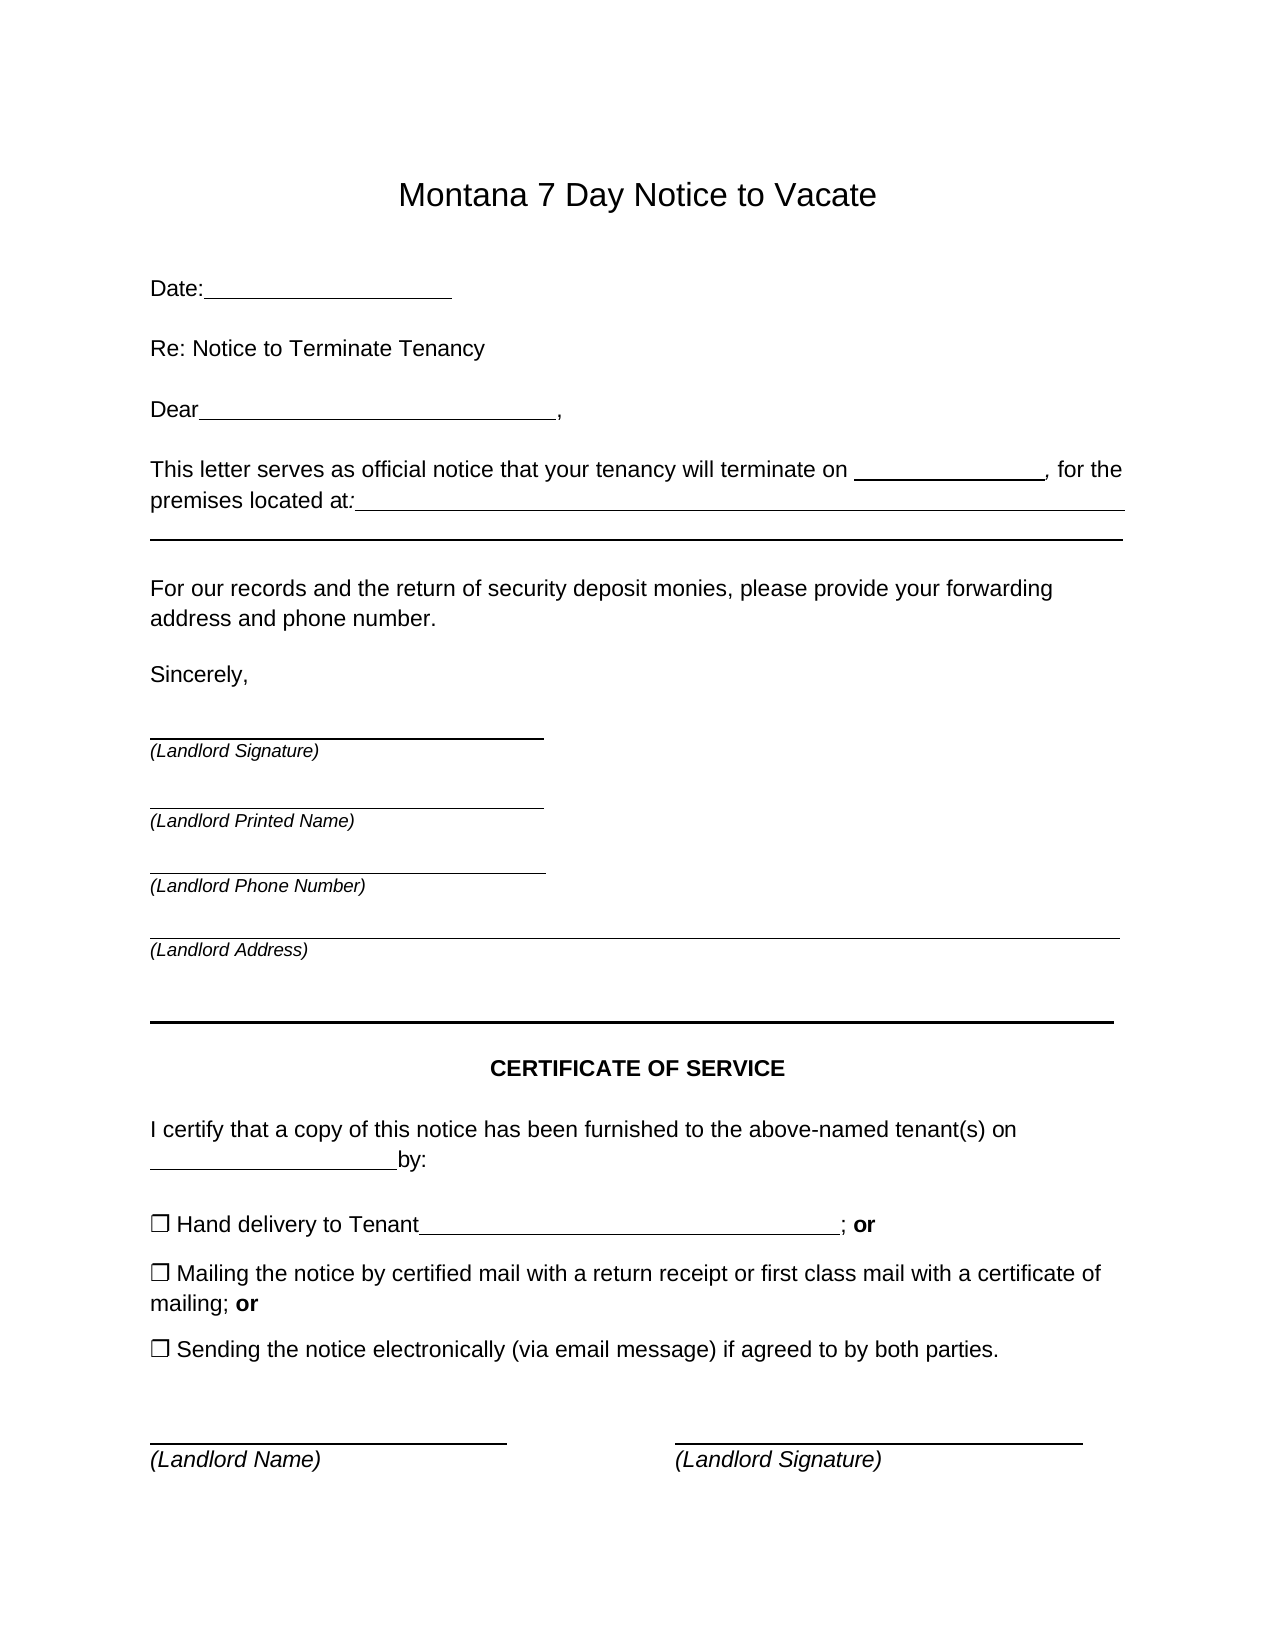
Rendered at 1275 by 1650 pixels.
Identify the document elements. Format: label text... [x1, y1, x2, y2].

text (Landlord Address) [150, 936, 1135, 961]
text Re: Notice to Terminate Tenancy [150, 335, 1135, 362]
text I certify that a copy of this notice has been furnished to the above-named tenant(s) on [150, 1116, 1135, 1142]
title Montana 7 Day Notice to Vacate [397, 175, 878, 213]
text ❐ Sending the notice electronically (via email message) if agreed to by both parties. [150, 1333, 1135, 1364]
text (Landlord Printed Name) [150, 806, 1135, 831]
text ❐ Hand delivery to Tenant ; or [150, 1208, 1135, 1239]
text (Landlord Signature) [150, 737, 1135, 762]
text Sincerely, [150, 661, 1135, 687]
text For our records and the return of security deposit monies, please provide your forwarding address and phone number. [150, 575, 1127, 632]
text This letter serves as official notice that your tenancy will terminate on , for the premises located at: [150, 456, 1125, 513]
text Dear , [150, 396, 1135, 422]
text Date: [150, 274, 1135, 301]
text (Landlord Phone Number) [150, 871, 1135, 896]
text (Landlord Name) (Landlord Signature) [150, 1446, 1135, 1472]
text by: [150, 1146, 1135, 1172]
text CERTIFICATE OF SERVICE [397, 1055, 878, 1081]
text ❐ Mailing the notice by certified mail with a return receipt or first class mail with a certificate of mailing; or [150, 1257, 1135, 1316]
